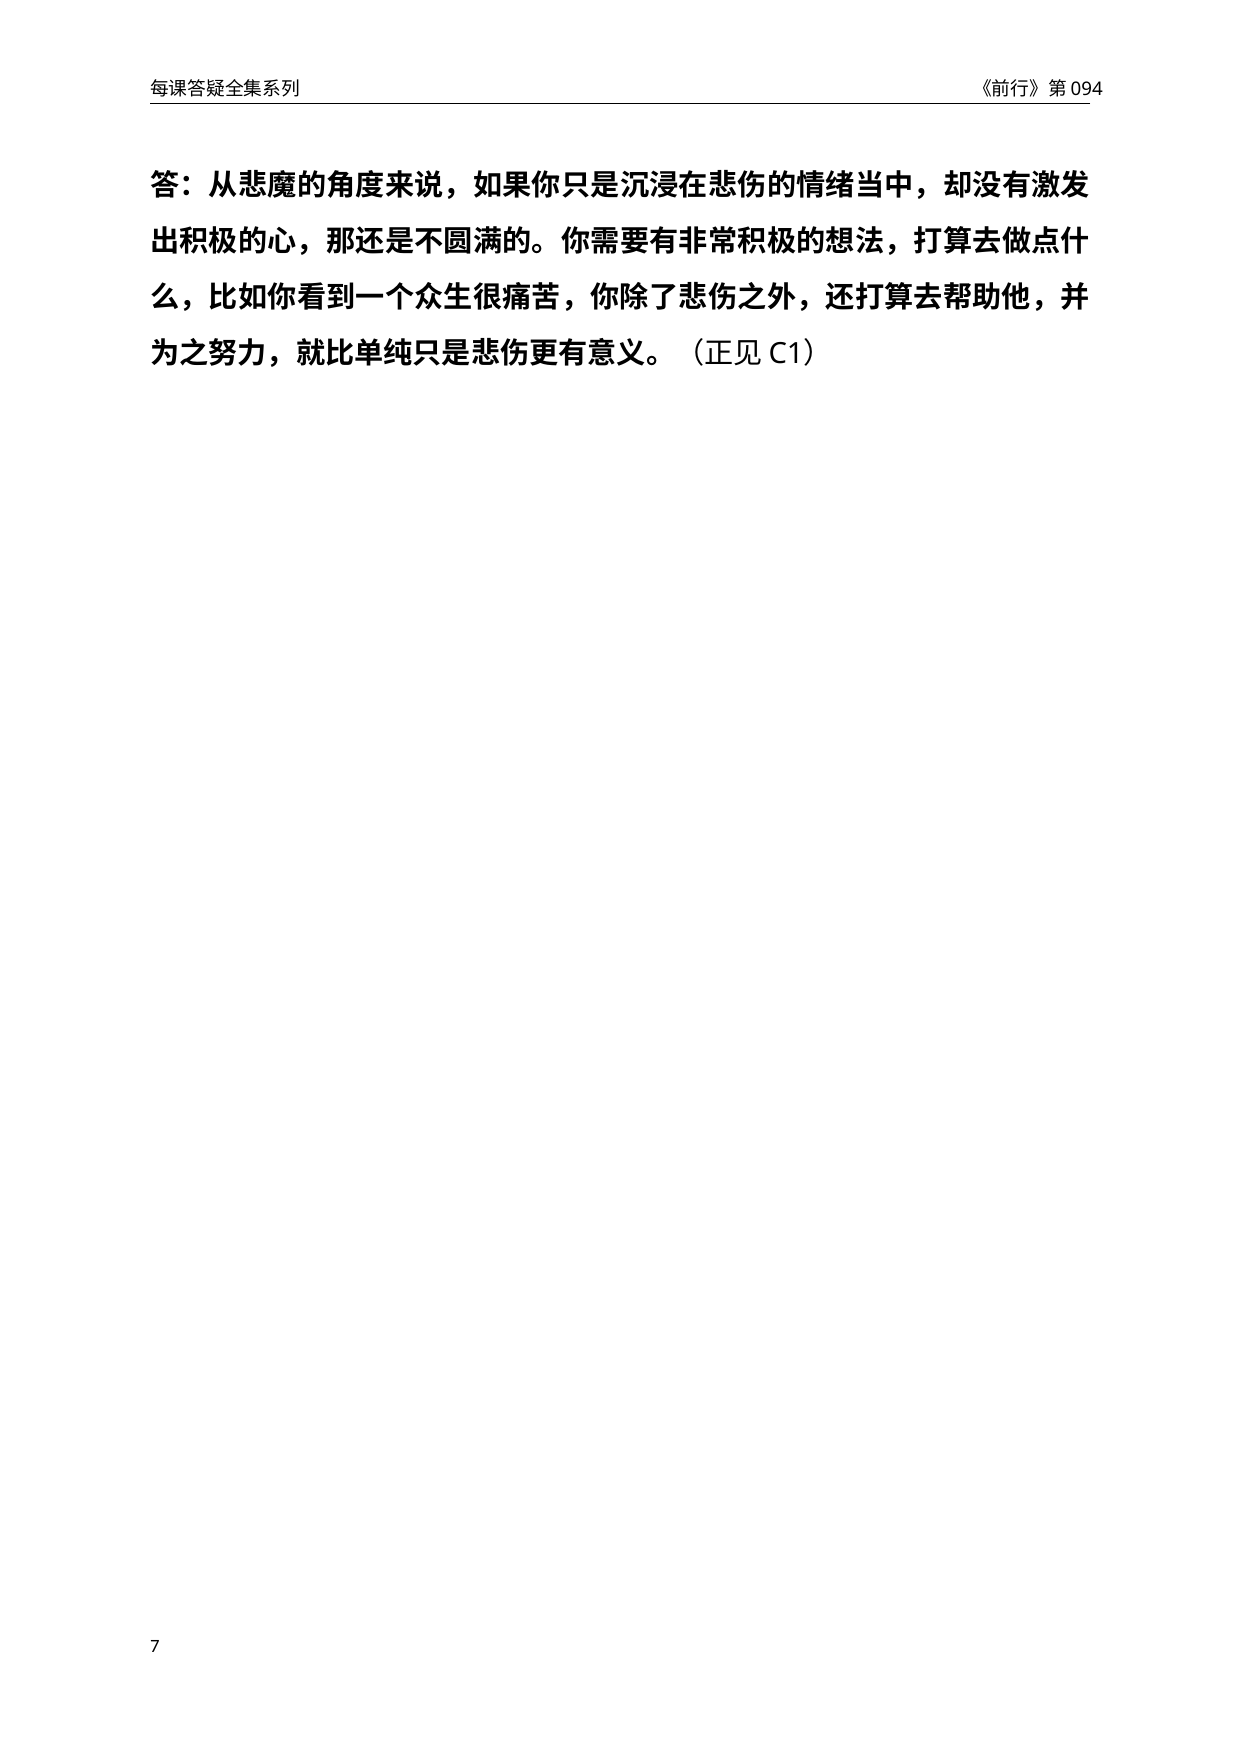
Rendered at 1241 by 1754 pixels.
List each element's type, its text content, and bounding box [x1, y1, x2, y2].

text 答：从悲魔的角度来说，如果你只是沉浸在悲伤的情绪当中，却没有激发出积极的心，那还是不圆满的。你需要有非常积极的想法，打算去做点什么，比如你看到一个众生很痛苦，你除了悲伤之外，还打算去帮助他，并为之努力，就比单纯只是悲伤更有意义。（正见C1） [150, 150, 1090, 375]
